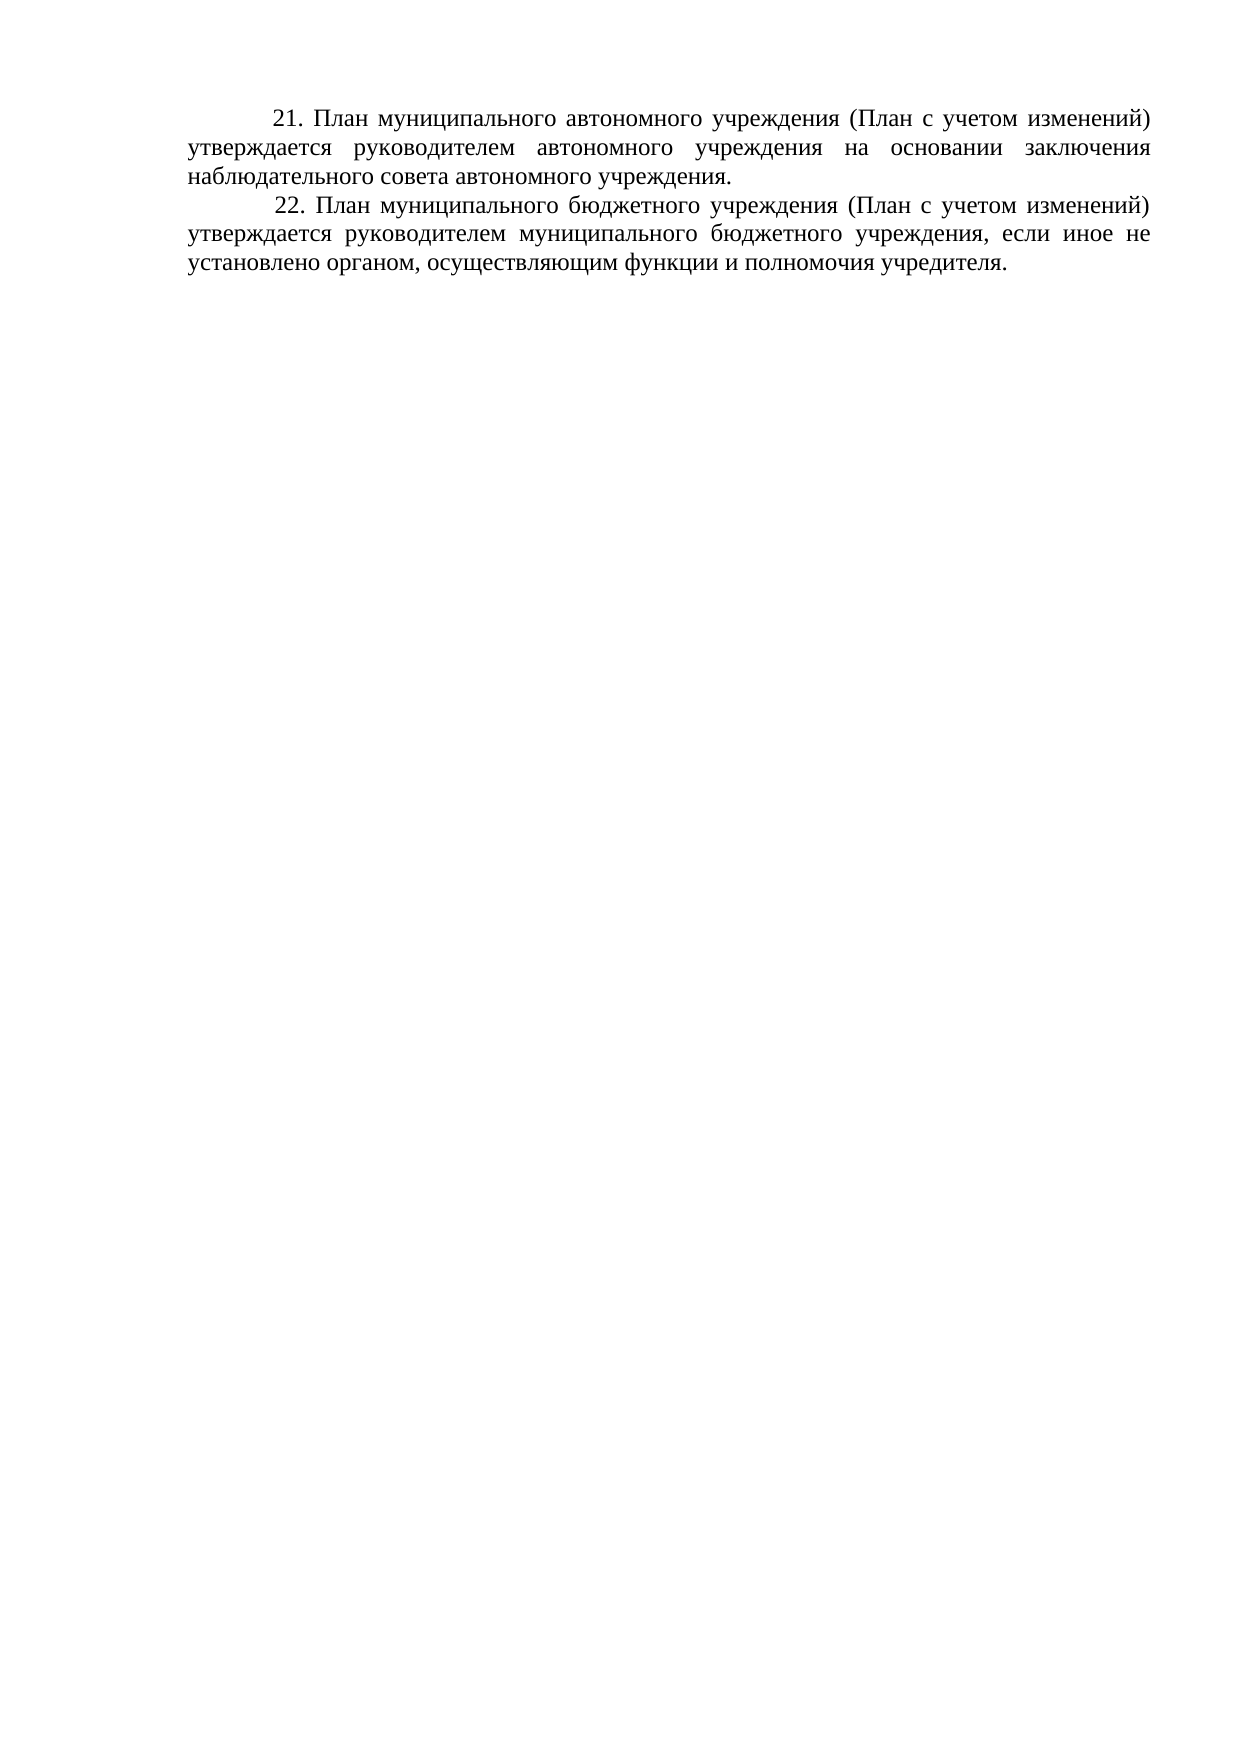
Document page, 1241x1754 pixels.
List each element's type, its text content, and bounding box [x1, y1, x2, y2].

text 21. План муниципального автономного учреждения (План с учетом изменений) утверждается руководителем автономного учреждения на основании заключения наблюдательного совета автономного учреждения. [187, 103, 1152, 190]
text 22. План муниципального бюджетного учреждения (План с учетом изменений) утверждается руководителем муниципального бюджетного учреждения, если иное не установлено органом, осуществляющим функции и полномочия учредителя. [187, 190, 1152, 276]
